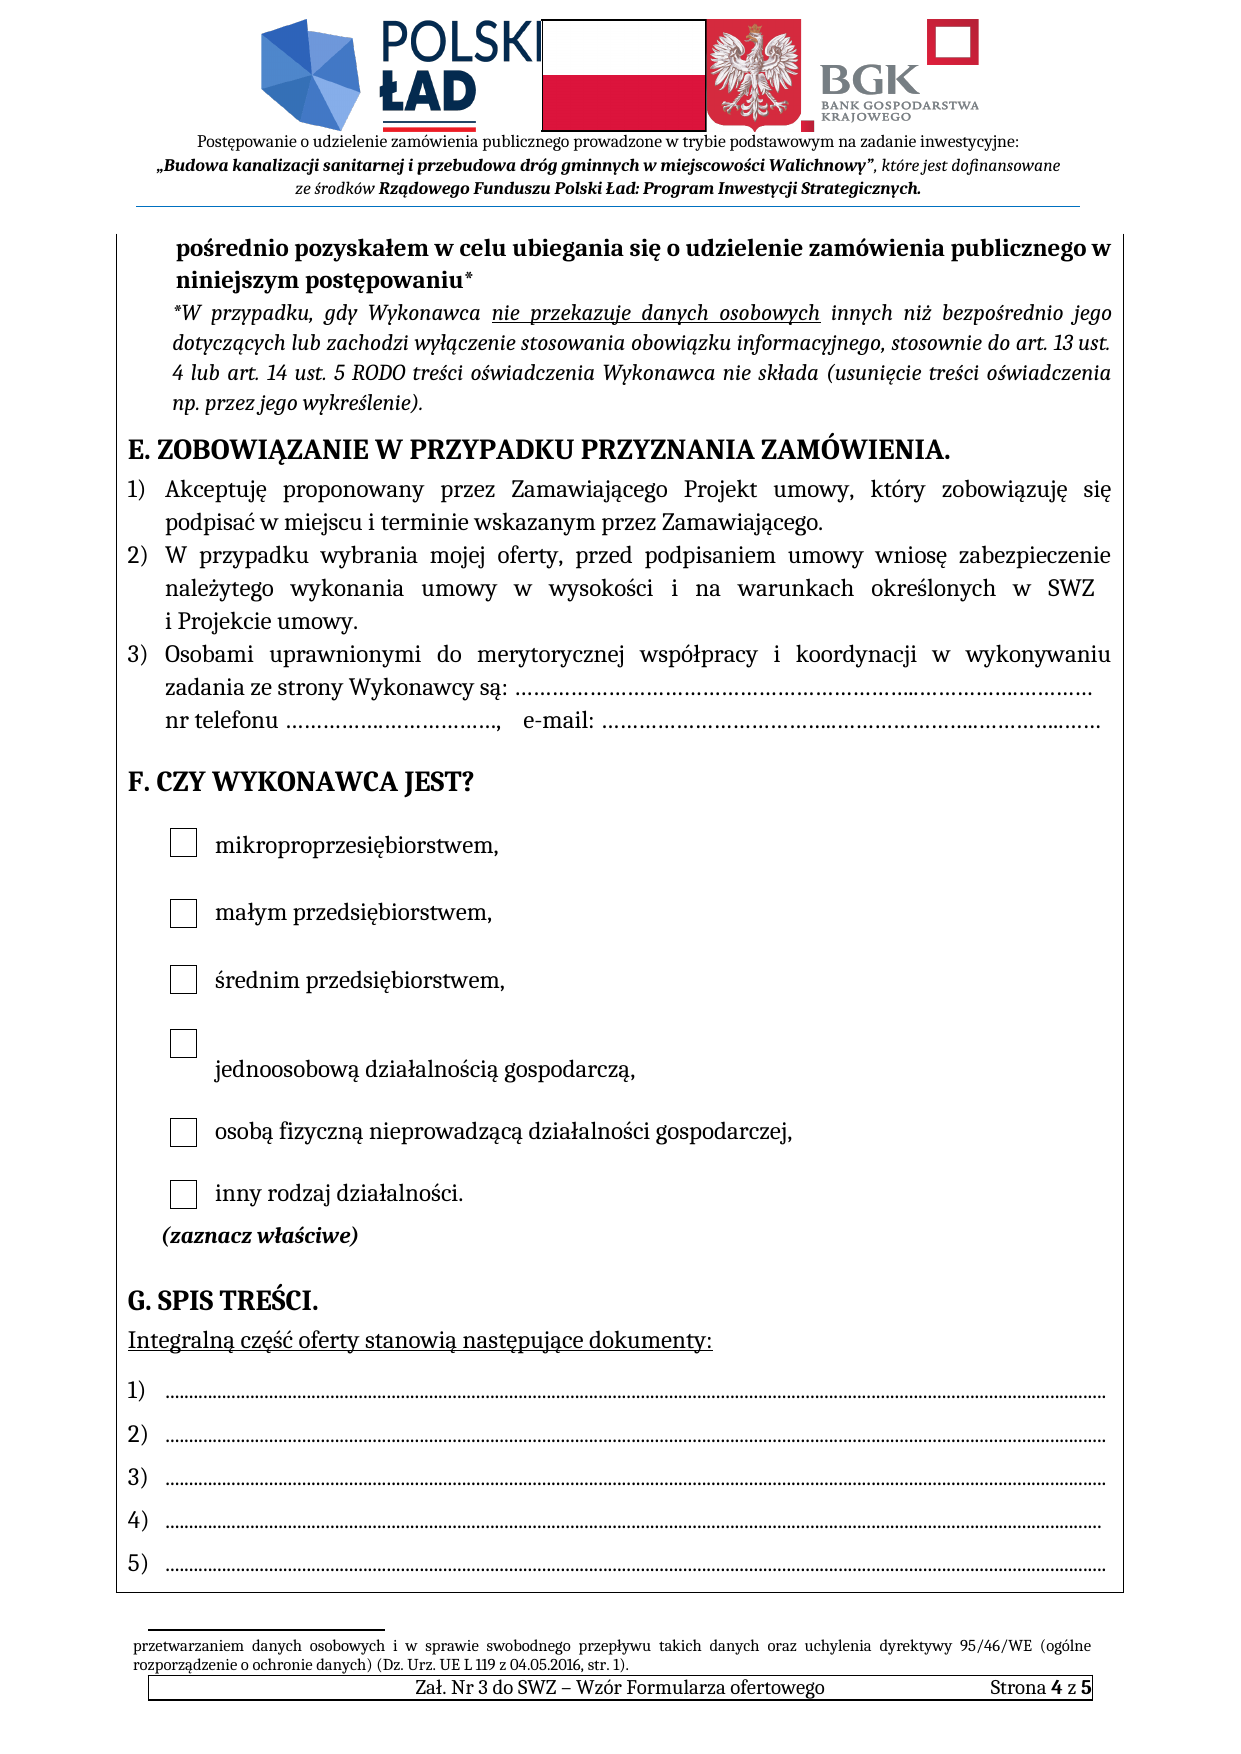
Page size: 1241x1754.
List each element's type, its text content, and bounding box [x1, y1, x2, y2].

picture [261, 19, 541, 132]
table_cell F. CZY WYKONAWCA JEST? mikroproprzesiębiorstwem, małym przedsiębiorstwem, średnim przedsiębiorstwem, jednoosobową działalnością gospodarczą, osobą fizyczną nieprowadzącą działalności gospodarczej, inny rodzaj działalności. (zaznacz właściwe) [117, 753, 1123, 1271]
picture [706, 19, 979, 132]
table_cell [117, 1271, 1123, 1592]
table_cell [117, 234, 1123, 421]
picture [543, 21, 705, 130]
table_cell E. ZOBOWIĄZANIE W PRZYPADKU PRZYZNANIA ZAMÓWIENIA. Akceptuję proponowany przez Zamawiającego Projekt umowy, który zobowiązuję się podpisać w miejscu i terminie wskazanym przez Zamawiającego. W przypadku wybrania mojej oferty, przed podpisaniem umowy wniosę zabezpieczenie należytego wykonania umowy w wysokości i na warunkach określonych w SWZ i Projekcie umowy. Osobami uprawnionymi do merytorycznej współpracy i koordynacji w wykonywaniu zadania ze strony Wykonawcy są: ………………………………………………………..…………….………… nr telefonu …………….………………, e-mail: ………………………………..…………………..…………..…… [117, 421, 1123, 753]
